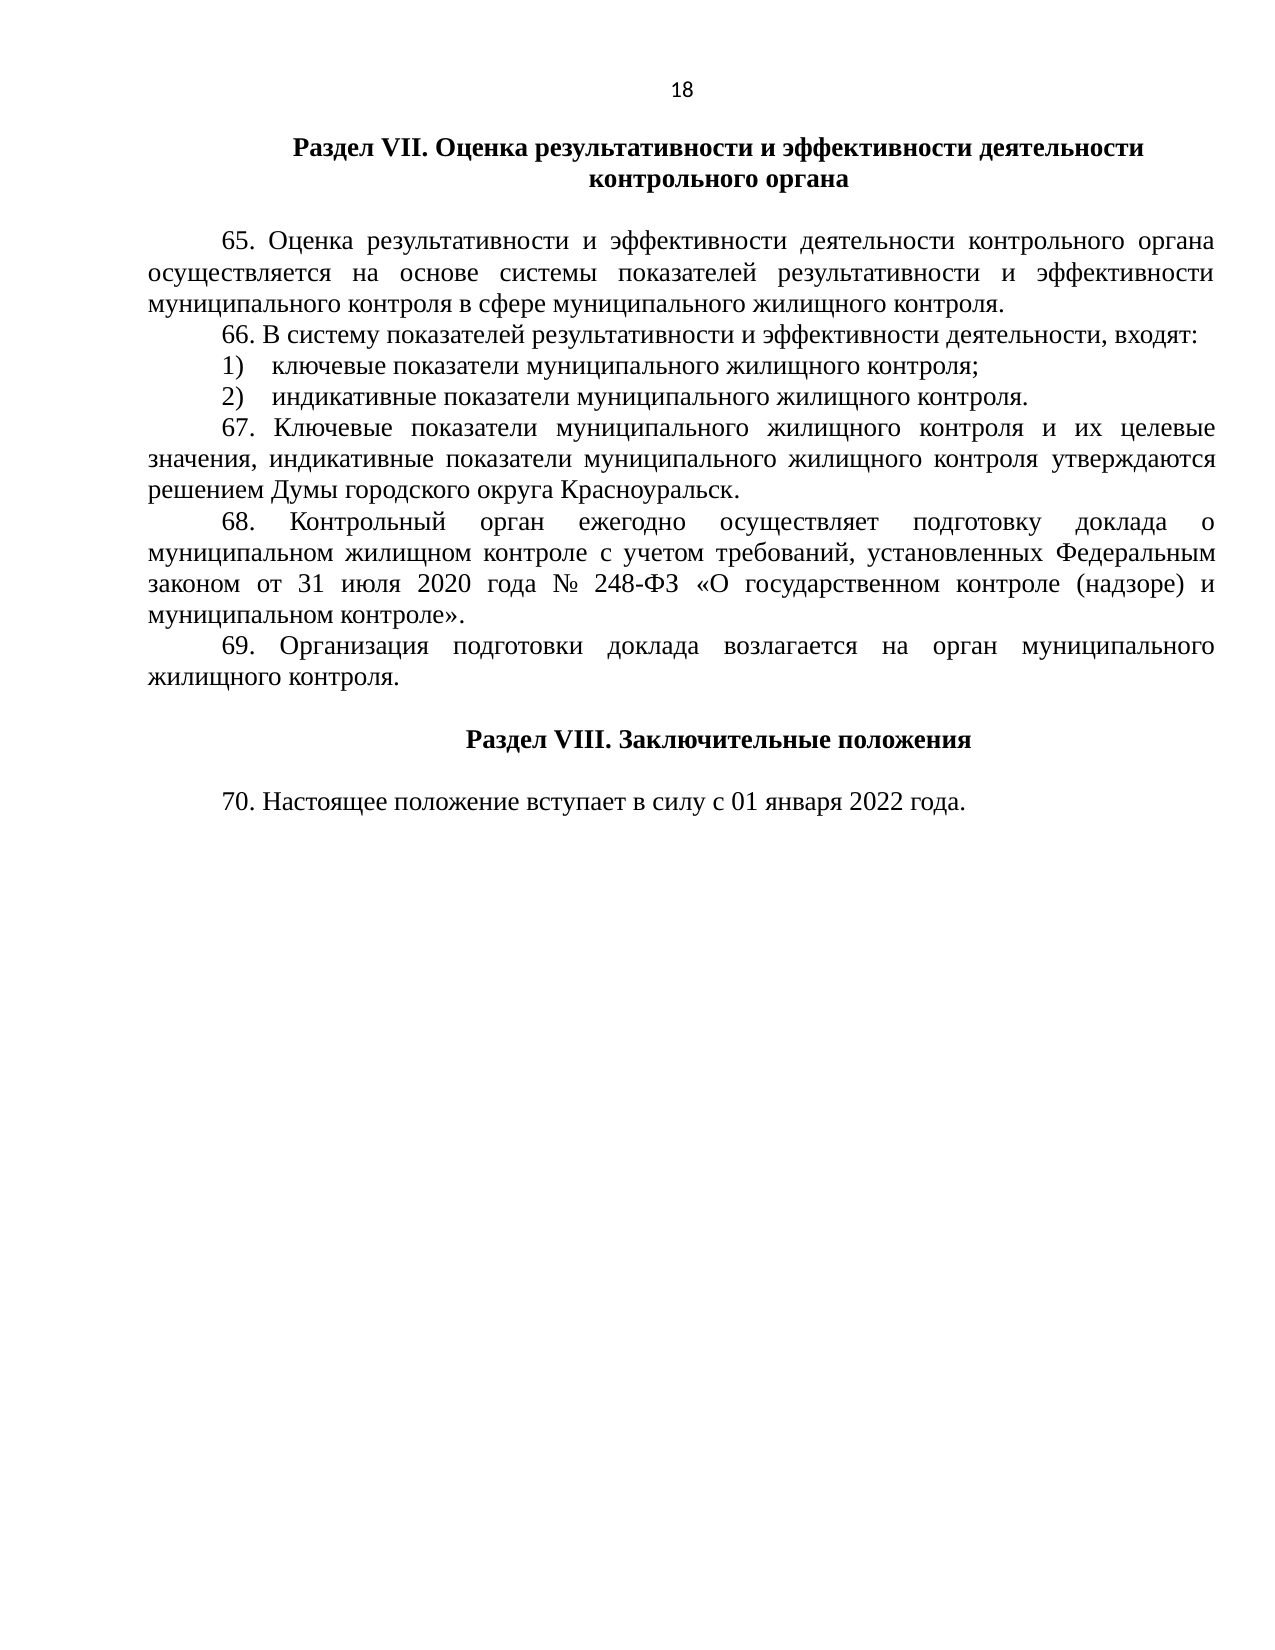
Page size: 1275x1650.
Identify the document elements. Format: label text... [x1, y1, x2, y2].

text 68. Контрольный орган ежегодно осуществляет подготовку доклада о муниципальном жилищном контроле с учетом требований, установленных Федеральным законом от 31 июля 2020 года № 248-ФЗ «О государственном контроле (надзоре) и муниципальном контроле». [148, 505, 1216, 629]
text контрольного органа [148, 162, 1216, 193]
text 69. Организация подготовки доклада возлагается на орган муниципального жилищного контроля. [148, 629, 1216, 692]
text 70. Настоящее положение вступает в силу с 01 января 2022 года. [148, 785, 1216, 816]
text 66. В систему показателей результативности и эффективности деятельности, входят: [148, 318, 1216, 349]
text Раздел VII. Оценка результативности и эффективности деятельности [148, 131, 1216, 162]
text Раздел VIII. Заключительные положения [148, 723, 1216, 754]
text 67. Ключевые показатели муниципального жилищного контроля и их целевые значения, индикативные показатели муниципального жилищного контроля утверждаются решением Думы городского округа Красноуральск. [148, 411, 1216, 505]
list индикативные показатели муниципального жилищного контроля. [148, 380, 1216, 411]
text 65. Оценка результативности и эффективности деятельности контрольного органа осуществляется на основе системы показателей результативности и эффективности муниципального контроля в сфере муниципального жилищного контроля. [148, 224, 1216, 318]
list ключевые показатели муниципального жилищного контроля; [148, 349, 1216, 380]
